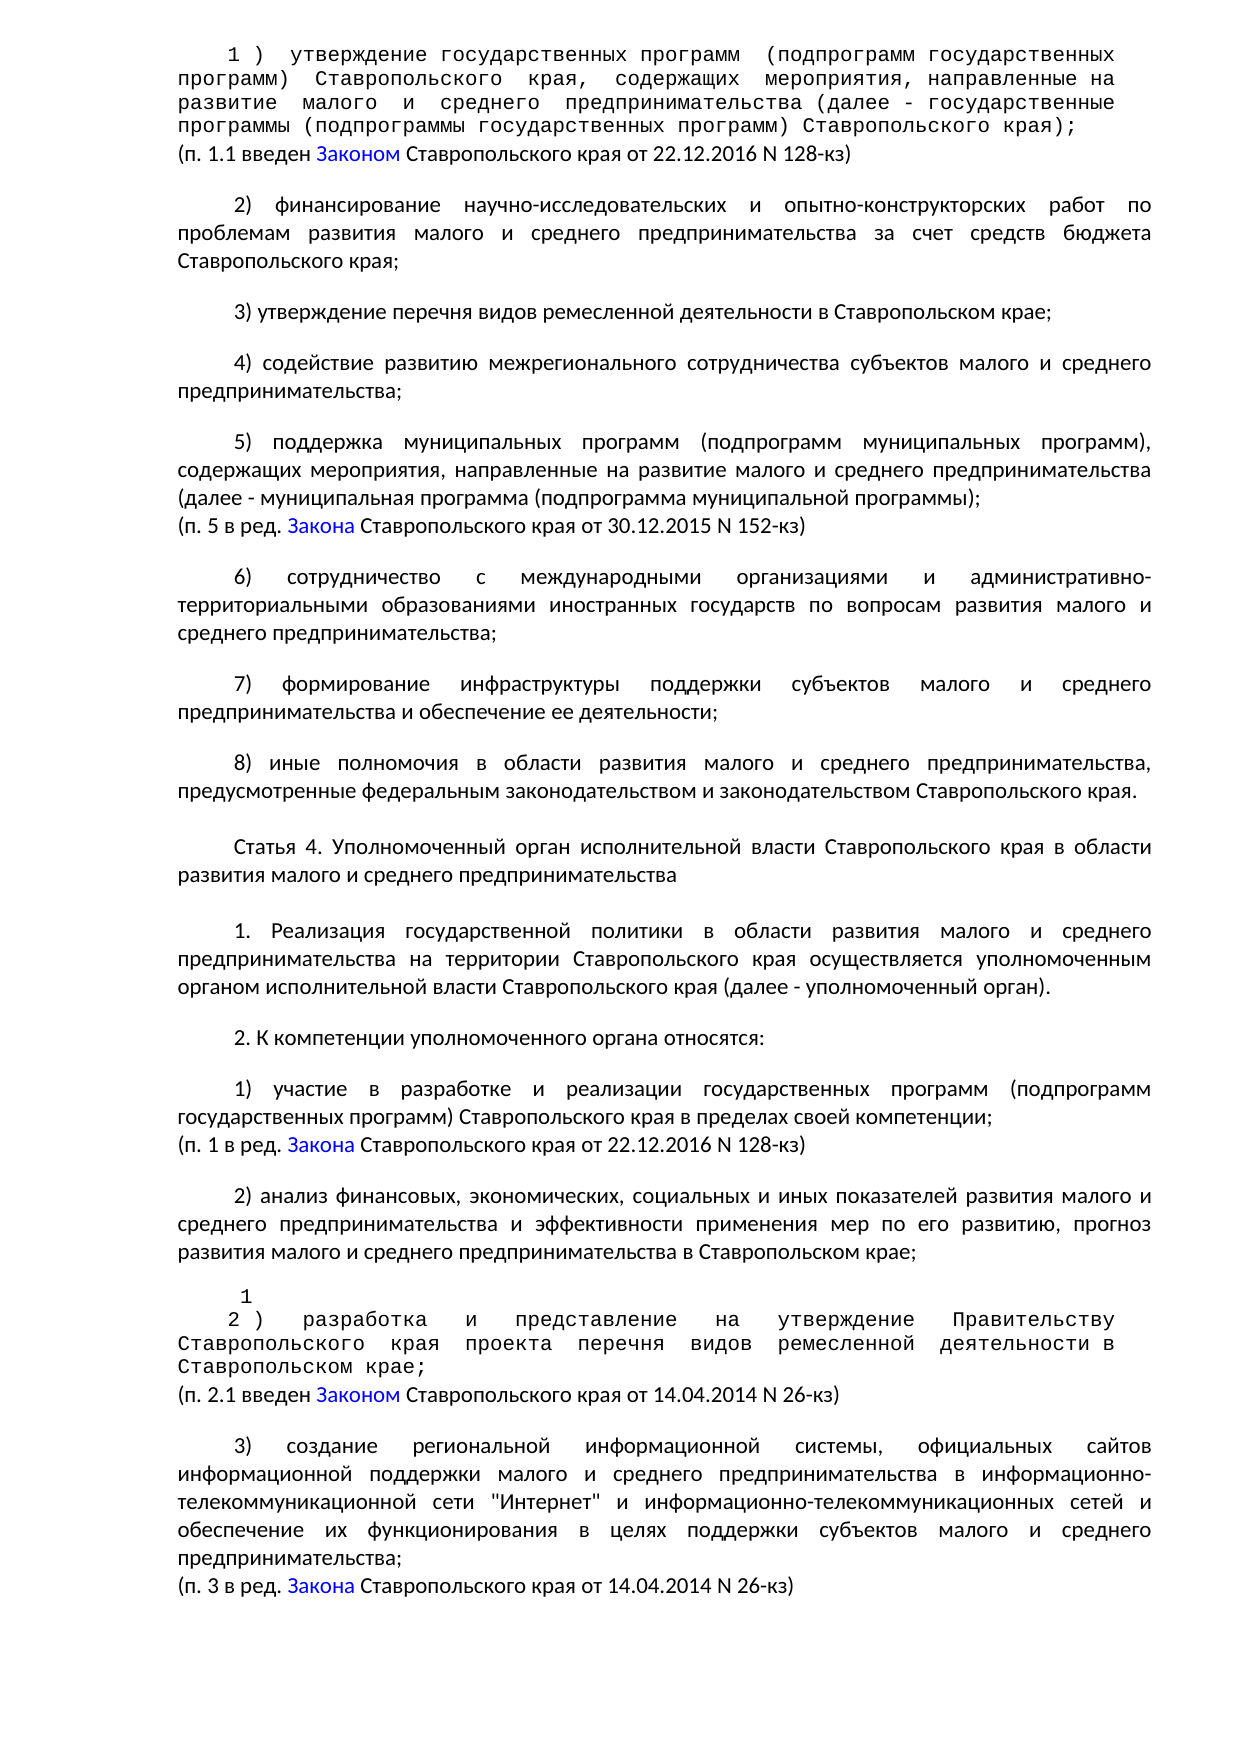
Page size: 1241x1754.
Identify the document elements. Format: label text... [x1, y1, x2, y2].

text (п. 3 в ред. Закона Ставропольского края от 14.04.2014 N 26-кз) [177, 1571, 1152, 1599]
text (п. 5 в ред. Закона Ставропольского края от 30.12.2015 N 152-кз) [177, 511, 1152, 539]
text 1 ) утверждение государственных программ (подпрограмм государственных [177, 44, 1152, 68]
text 3) создание региональной информационной системы, официальных сайтов информационной поддержки малого и среднего предпринимательства в информационно-телекоммуникационной сети "Интернет" и информационно-телекоммуникационных сетей и обеспечение их функционирования в целях поддержки субъектов малого и среднего предпринимательства; [177, 1431, 1152, 1571]
text программы (подпрограммы государственных программ) Ставропольского края); [177, 115, 1152, 139]
text (п. 2.1 введен Законом Ставропольского края от 14.04.2014 N 26-кз) [177, 1380, 1152, 1408]
text Статья 4. Уполномоченный орган исполнительной власти Ставропольского края в области развития малого и среднего предпринимательства [177, 832, 1152, 888]
text 2) анализ финансовых, экономических, социальных и иных показателей развития малого и среднего предпринимательства и эффективности применения мер по его развитию, прогноз развития малого и среднего предпринимательства в Ставропольском крае; [177, 1181, 1152, 1265]
text 6) сотрудничество с международными организациями и административно-территориальными образованиями иностранных государств по вопросам развития малого и среднего предпринимательства; [177, 562, 1152, 646]
text 1. Реализация государственной политики в области развития малого и среднего предпринимательства на территории Ставропольского края осуществляется уполномоченным органом исполнительной власти Ставропольского края (далее - уполномоченный орган). [177, 916, 1152, 1000]
text развитие малого и среднего предпринимательства (далее - государственные [177, 92, 1152, 115]
text Ставропольского края проекта перечня видов ремесленной деятельности в [177, 1333, 1152, 1357]
text 1 [177, 1286, 1152, 1309]
text 2) финансирование научно-исследовательских и опытно-конструкторских работ по проблемам развития малого и среднего предпринимательства за счет средств бюджета Ставропольского края; [177, 190, 1152, 274]
text 1) участие в разработке и реализации государственных программ (подпрограмм государственных программ) Ставропольского края в пределах своей компетенции; [177, 1074, 1152, 1130]
text 5) поддержка муниципальных программ (подпрограмм муниципальных программ), содержащих мероприятия, направленные на развитие малого и среднего предпринимательства (далее - муниципальная программа (подпрограмма муниципальной программы); [177, 427, 1152, 511]
text 4) содействие развитию межрегионального сотрудничества субъектов малого и среднего предпринимательства; [177, 348, 1152, 404]
text (п. 1 в ред. Закона Ставропольского края от 22.12.2016 N 128-кз) [177, 1130, 1152, 1158]
text 3) утверждение перечня видов ремесленной деятельности в Ставропольском крае; [177, 297, 1152, 325]
text 2 ) разработка и представление на утверждение Правительству [177, 1309, 1152, 1333]
text программ) Ставропольского края, содержащих мероприятия, направленные на [177, 68, 1152, 92]
text 8) иные полномочия в области развития малого и среднего предпринимательства, предусмотренные федеральным законодательством и законодательством Ставропольского края. [177, 748, 1152, 804]
text 2. К компетенции уполномоченного органа относятся: [177, 1023, 1152, 1051]
text Ставропольском крае; [177, 1357, 1152, 1380]
text 7) формирование инфраструктуры поддержки субъектов малого и среднего предпринимательства и обеспечение ее деятельности; [177, 669, 1152, 725]
text (п. 1.1 введен Законом Ставропольского края от 22.12.2016 N 128-кз) [177, 139, 1152, 167]
